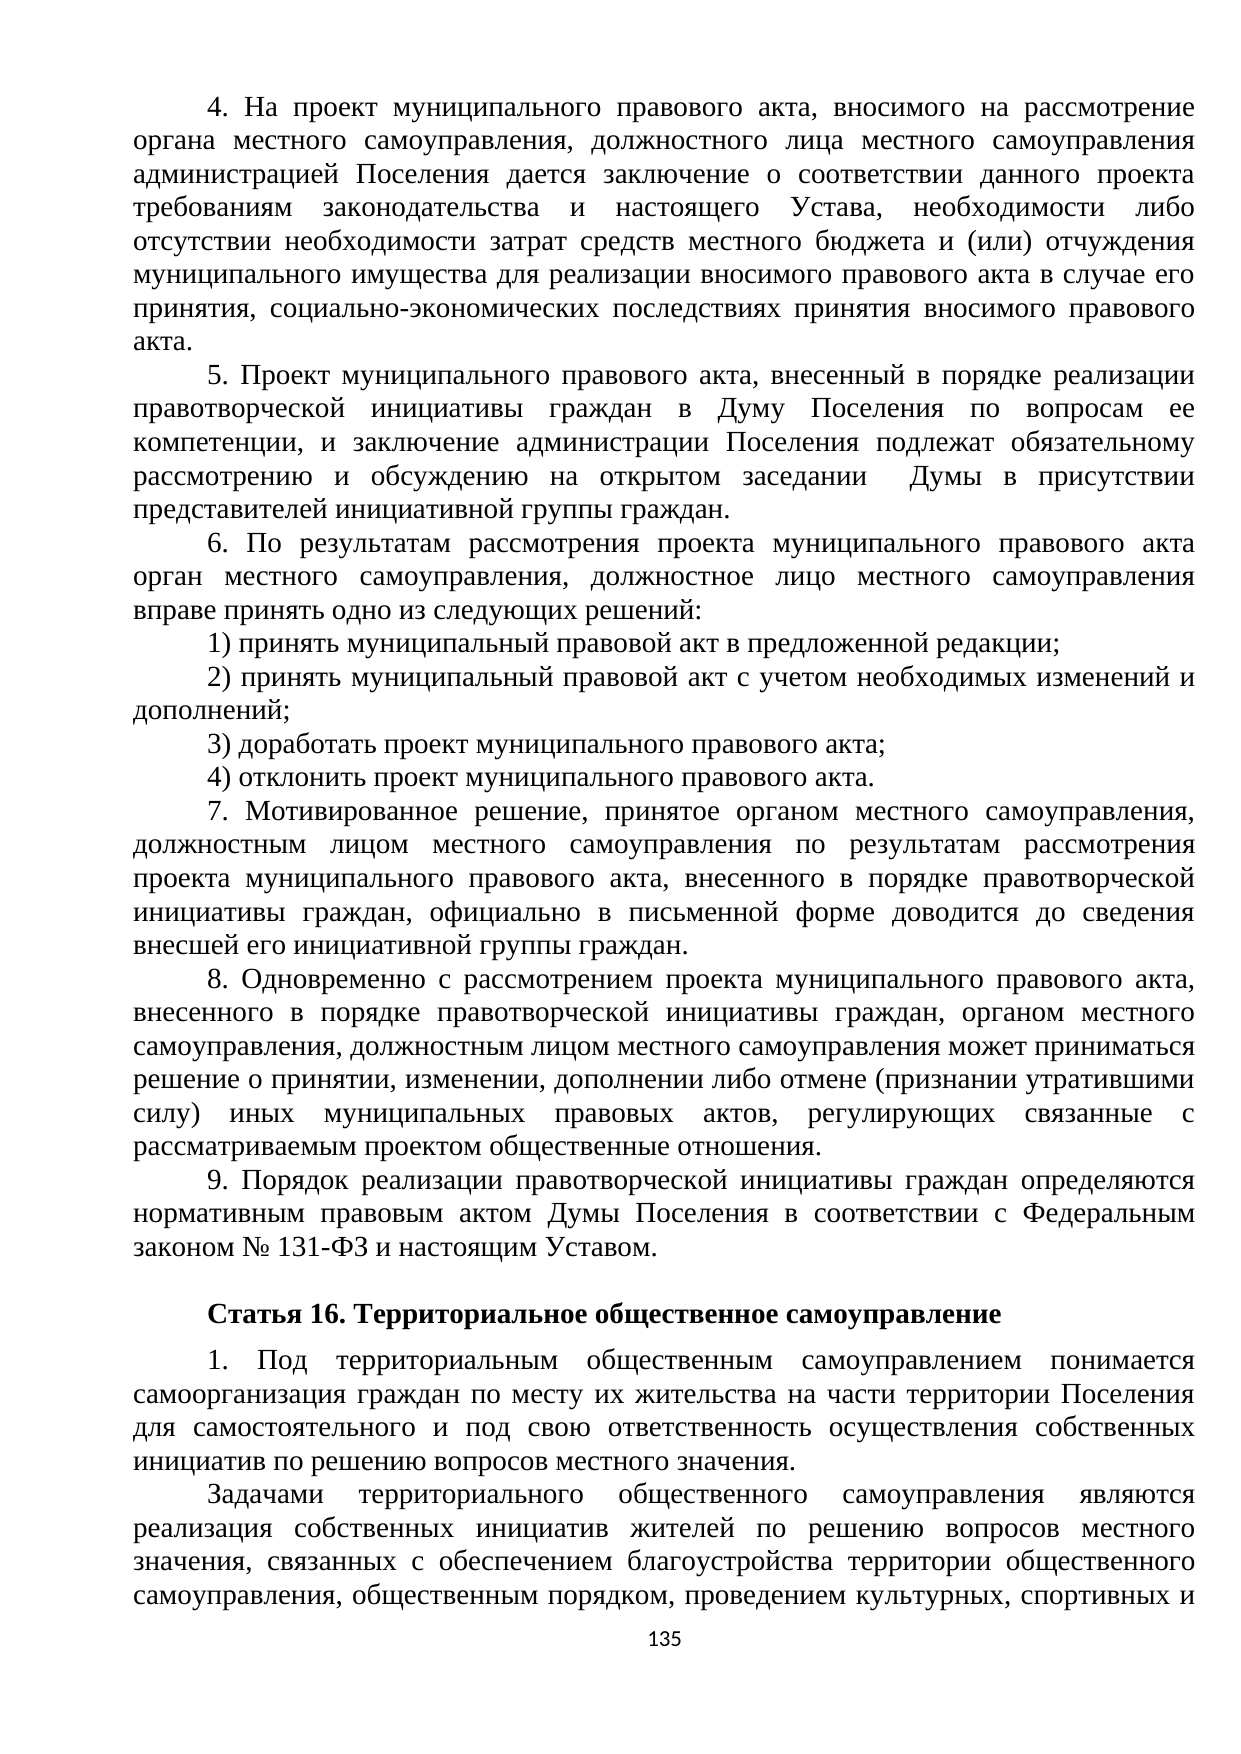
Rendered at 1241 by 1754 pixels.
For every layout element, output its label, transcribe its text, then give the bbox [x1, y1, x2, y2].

text 9. Порядок реализации правотворческой инициативы граждан определяются нормативным правовым актом Думы Поселения в соответствии с Федеральным законом № 131-ФЗ и настоящим Уставом. [133, 1162, 1196, 1263]
text 6. По результатам рассмотрения проекта муниципального правового акта орган местного самоуправления, должностное лицо местного самоуправления вправе принять одно из следующих решений: [133, 525, 1196, 625]
text 7. Мотивированное решение, принятое органом местного самоуправления, должностным лицом местного самоуправления по результатам рассмотрения проекта муниципального правового акта, внесенного в порядке правотворческой инициативы граждан, официально в письменной форме доводится до сведения внесшей его инициативной группы граждан. [133, 793, 1196, 961]
text 1. Под территориальным общественным самоуправлением понимается самоорганизация граждан по месту их жительства на части территории Поселения для самостоятельного и под свою ответственность осуществления собственных инициатив по решению вопросов местного значения. [133, 1342, 1196, 1476]
text 8. Одновременно с рассмотрением проекта муниципального правового акта, внесенного в порядке правотворческой инициативы граждан, органом местного самоуправления, должностным лицом местного самоуправления может приниматься решение о принятии, изменении, дополнении либо отмене (признании утратившими силу) иных муниципальных правовых актов, регулирующих связанные с рассматриваемым проектом общественные отношения. [133, 961, 1196, 1162]
text 5. Проект муниципального правового акта, внесенный в порядке реализации правотворческой инициативы граждан в Думу Поселения по вопросам ее компетенции, и заключение администрации Поселения подлежат обязательному рассмотрению и обсуждению на открытом заседании Думы в присутствии представителей инициативной группы граждан. [133, 357, 1196, 525]
text 1) принять муниципальный правовой акт в предложенной редакции; [133, 625, 1196, 659]
text Статья 16. Территориальное общественное самоуправление [133, 1296, 1196, 1330]
text 3) доработать проект муниципального правового акта; [133, 726, 1196, 759]
text 4. На проект муниципального правового акта, вносимого на рассмотрение органа местного самоуправления, должностного лица местного самоуправления администрацией Поселения дается заключение о соответствии данного проекта требованиям законодательства и настоящего Устава, необходимости либо отсутствии необходимости затрат средств местного бюджета и (или) отчуждения муниципального имущества для реализации вносимого правового акта в случае его принятия, социально-экономических последствиях принятия вносимого правового акта. [133, 89, 1196, 357]
text 2) принять муниципальный правовой акт с учетом необходимых изменений и дополнений; [133, 659, 1196, 726]
text 4) отклонить проект муниципального правового акта. [133, 759, 1196, 793]
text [133, 1476, 1196, 1611]
